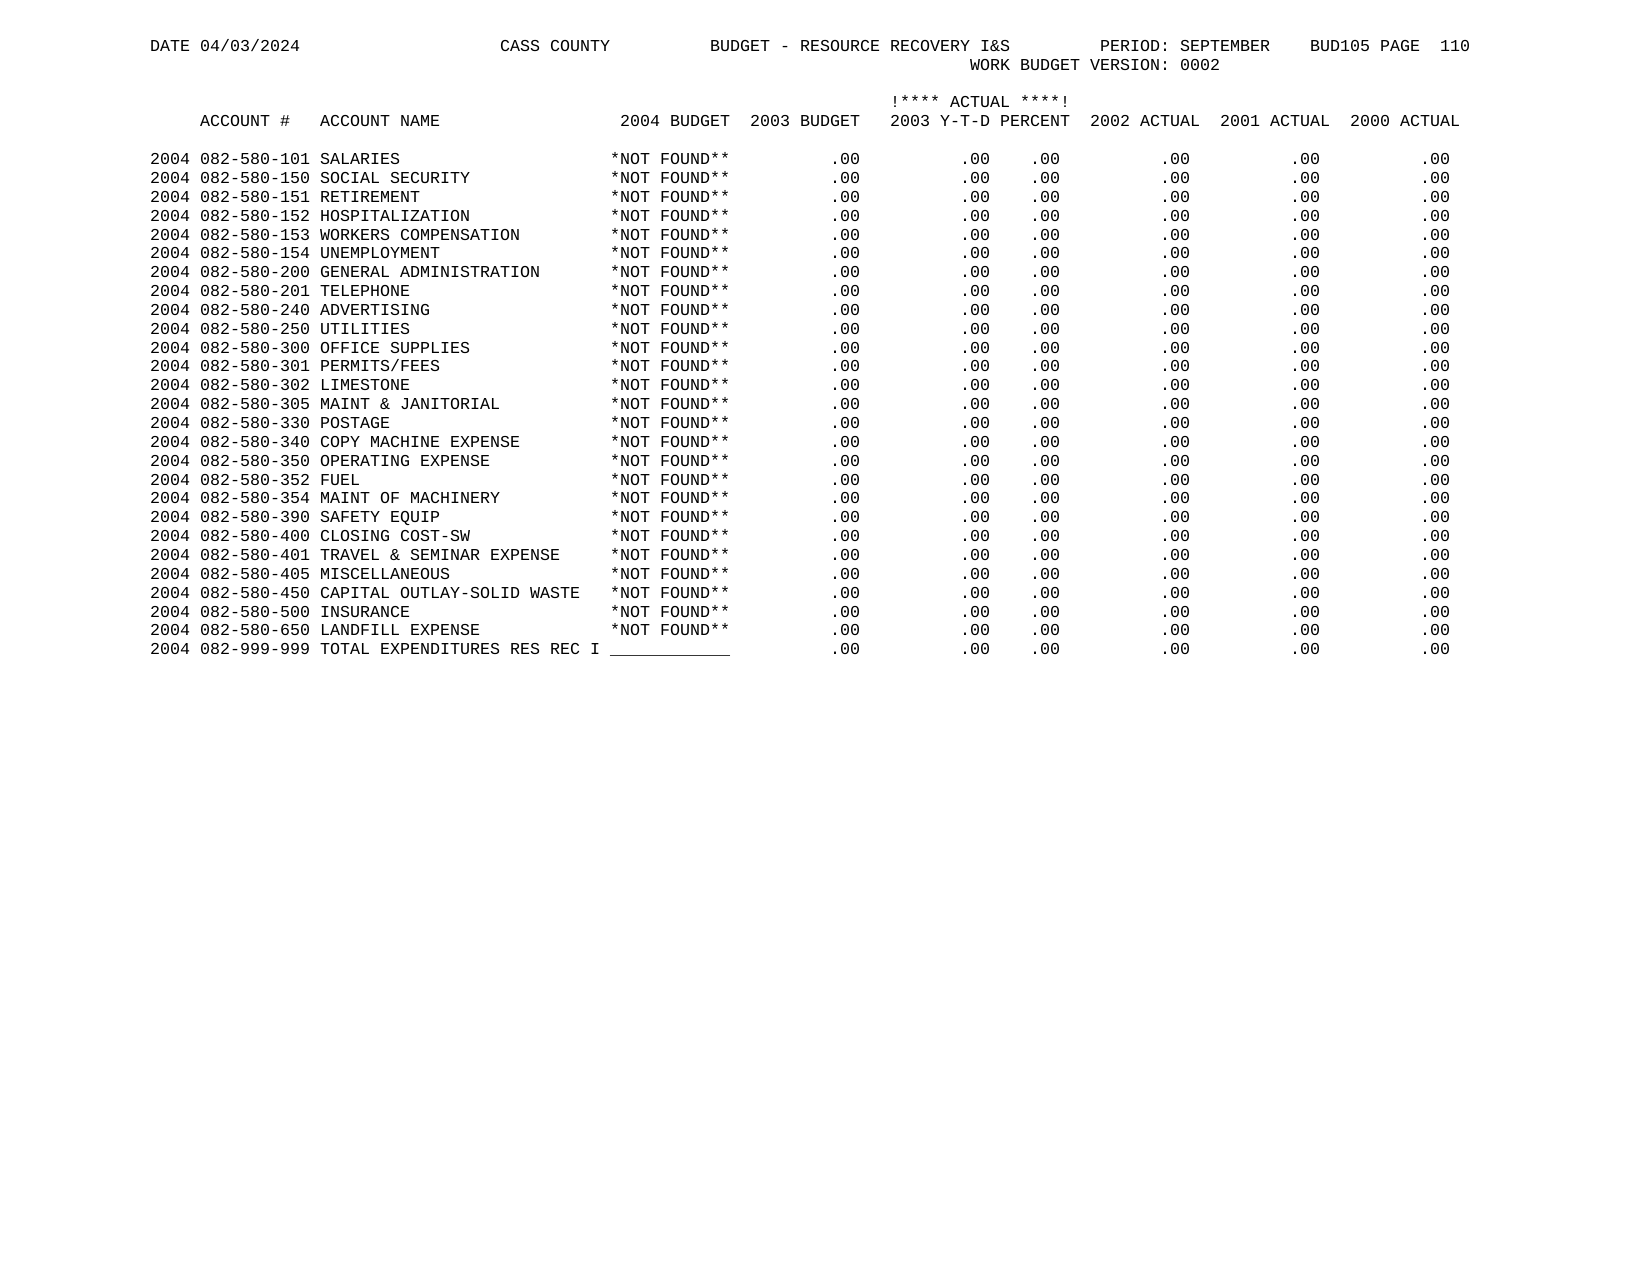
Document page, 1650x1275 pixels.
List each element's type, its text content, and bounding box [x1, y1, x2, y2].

text 2004 082-580-340 COPY MACHINE EXPENSE *NOT FOUND** .00 .00 .00 .00 .00 .00 [150, 433, 1500, 452]
text 2004 082-580-450 CAPITAL OUTLAY-SOLID WASTE *NOT FOUND** .00 .00 .00 .00 .00 .00 [150, 584, 1500, 603]
text 2004 082-580-153 WORKERS COMPENSATION *NOT FOUND** .00 .00 .00 .00 .00 .00 [150, 226, 1500, 245]
text 2004 082-580-405 MISCELLANEOUS *NOT FOUND** .00 .00 .00 .00 .00 .00 [150, 565, 1500, 584]
text 2004 082-580-151 RETIREMENT *NOT FOUND** .00 .00 .00 .00 .00 .00 [150, 188, 1500, 207]
text 2004 082-580-301 PERMITS/FEES *NOT FOUND** .00 .00 .00 .00 .00 .00 [150, 358, 1500, 377]
text 2004 082-580-500 INSURANCE *NOT FOUND** .00 .00 .00 .00 .00 .00 [150, 603, 1500, 622]
text 2004 082-580-154 UNEMPLOYMENT *NOT FOUND** .00 .00 .00 .00 .00 .00 [150, 245, 1500, 264]
text ACCOUNT # ACCOUNT NAME 2004 BUDGET 2003 BUDGET 2003 Y-T-D PERCENT 2002 ACTUAL 2001 ACTUAL 2000 ACTUAL [150, 113, 1500, 132]
text 2004 082-580-390 SAFETY EQUIP *NOT FOUND** .00 .00 .00 .00 .00 .00 [150, 509, 1500, 528]
text 2004 082-580-350 OPERATING EXPENSE *NOT FOUND** .00 .00 .00 .00 .00 .00 [150, 452, 1500, 471]
text 2004 082-580-150 SOCIAL SECURITY *NOT FOUND** .00 .00 .00 .00 .00 .00 [150, 169, 1500, 188]
text 2004 082-580-300 OFFICE SUPPLIES *NOT FOUND** .00 .00 .00 .00 .00 .00 [150, 339, 1500, 358]
text 2004 082-580-200 GENERAL ADMINISTRATION *NOT FOUND** .00 .00 .00 .00 .00 .00 [150, 264, 1500, 283]
text 2004 082-580-354 MAINT OF MACHINERY *NOT FOUND** .00 .00 .00 .00 .00 .00 [150, 490, 1500, 509]
text 2004 082-580-305 MAINT & JANITORIAL *NOT FOUND** .00 .00 .00 .00 .00 .00 [150, 396, 1500, 414]
text 2004 082-580-650 LANDFILL EXPENSE *NOT FOUND** .00 .00 .00 .00 .00 .00 [150, 622, 1500, 641]
text 2004 082-580-152 HOSPITALIZATION *NOT FOUND** .00 .00 .00 .00 .00 .00 [150, 207, 1500, 226]
text 2004 082-580-240 ADVERTISING *NOT FOUND** .00 .00 .00 .00 .00 .00 [150, 301, 1500, 320]
text 2004 082-580-400 CLOSING COST-SW *NOT FOUND** .00 .00 .00 .00 .00 .00 [150, 528, 1500, 547]
text 2004 082-580-250 UTILITIES *NOT FOUND** .00 .00 .00 .00 .00 .00 [150, 320, 1500, 339]
text !**** ACTUAL ****! [150, 94, 1500, 113]
text 2004 082-580-330 POSTAGE *NOT FOUND** .00 .00 .00 .00 .00 .00 [150, 414, 1500, 433]
text DATE 04/03/2024 CASS COUNTY BUDGET - RESOURCE RECOVERY I&S PERIOD: SEPTEMBER BUD105 PAGE 110 [150, 37, 1500, 56]
text 2004 082-580-401 TRAVEL & SEMINAR EXPENSE *NOT FOUND** .00 .00 .00 .00 .00 .00 [150, 547, 1500, 565]
text 2004 082-580-201 TELEPHONE *NOT FOUND** .00 .00 .00 .00 .00 .00 [150, 283, 1500, 301]
text 2004 082-580-302 LIMESTONE *NOT FOUND** .00 .00 .00 .00 .00 .00 [150, 377, 1500, 396]
text WORK BUDGET VERSION: 0002 [150, 56, 1500, 75]
text 2004 082-580-352 FUEL *NOT FOUND** .00 .00 .00 .00 .00 .00 [150, 471, 1500, 490]
text 2004 082-580-101 SALARIES *NOT FOUND** .00 .00 .00 .00 .00 .00 [150, 151, 1500, 169]
text 2004 082-999-999 TOTAL EXPENDITURES RES REC I ____________ .00 .00 .00 .00 .00 .00 [150, 641, 1500, 660]
